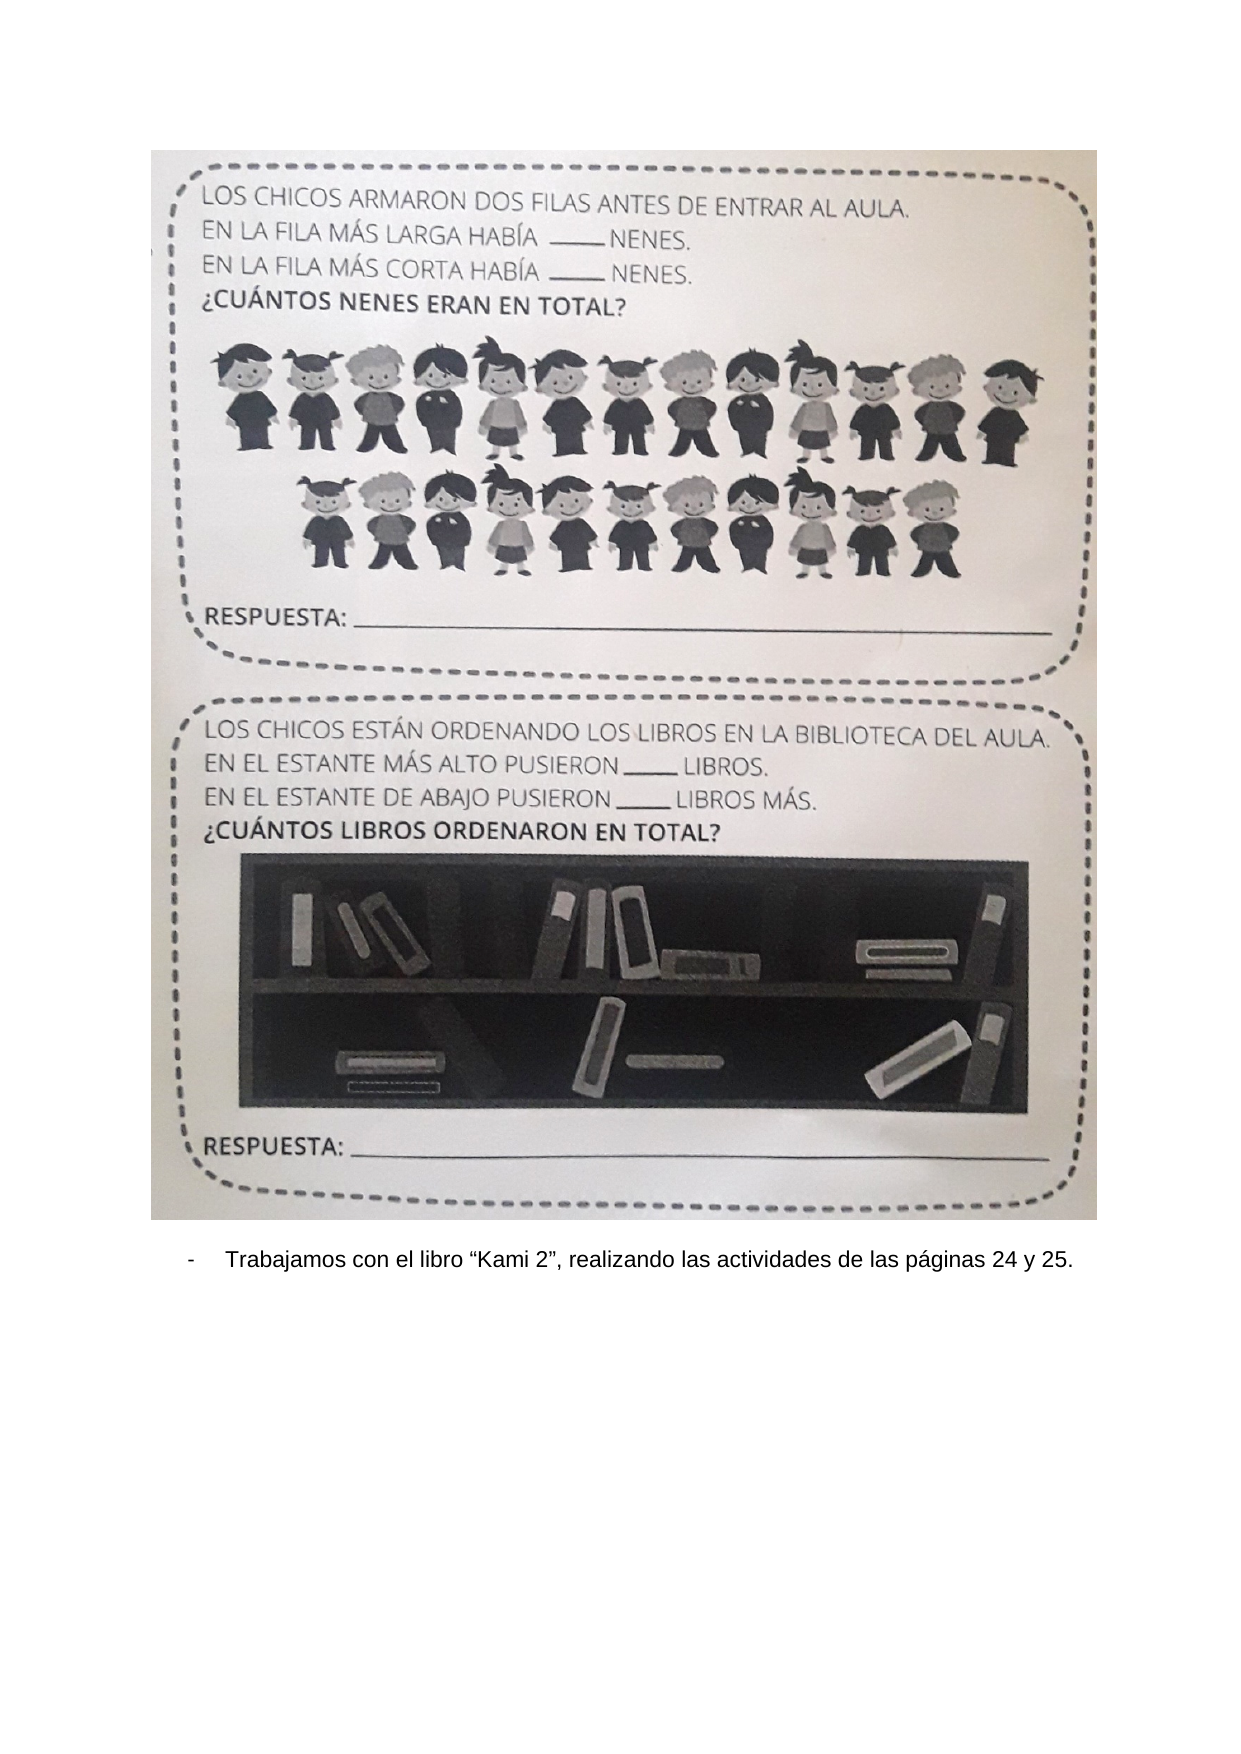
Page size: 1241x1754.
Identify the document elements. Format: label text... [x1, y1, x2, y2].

list Trabajamos con el libro “Kami 2”, realizando las actividades de las páginas 24 y 25. [187, 1245, 1090, 1273]
picture [151, 150, 1097, 1220]
